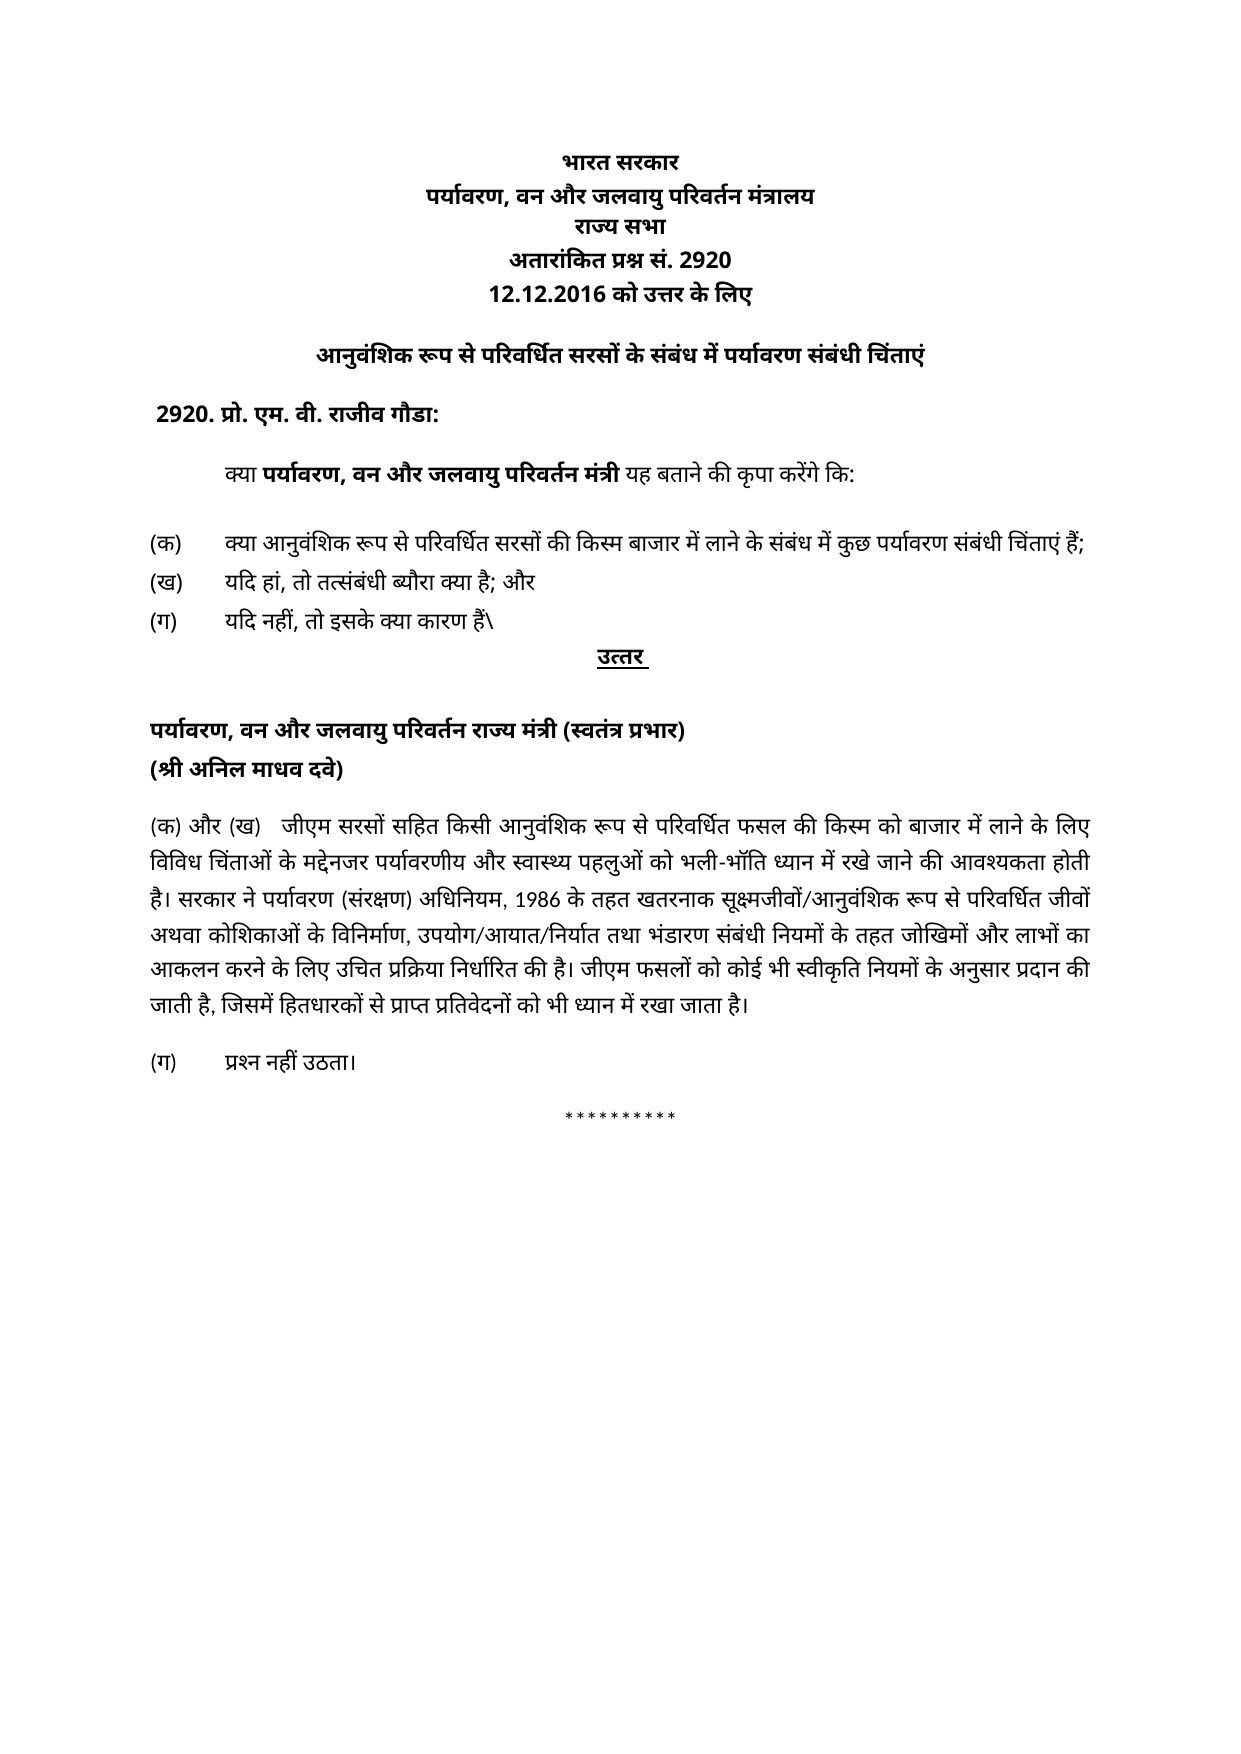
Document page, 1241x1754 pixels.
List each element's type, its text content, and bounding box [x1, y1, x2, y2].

text (श्री अनिल माधव दवे) [150, 753, 1090, 787]
text क्या पर्यावरण, वन और जलवायु परिवर्तन मंत्री यह बताने की कृपा करेंगे कि: [150, 457, 1090, 491]
text (ग) प्रश्‍न नहीं उठता। [150, 1048, 1090, 1080]
text (क) और (ख) जीएम सरसों सहित किसी आनुवंशिक रूप से परिवर्धित फसल की किस्‍म को बाजार में लाने के लिए विविध चिंताओं के मद्देनजर पर्यावरणीय और स्‍वास्‍थ्‍य पहलुओं को भली-भॉति ध्‍यान में रखे जाने की आवश्‍यकता होती है। सरकार ने पर्यावरण (संरक्षण) अधिनियम, 1986 के तहत खतरनाक सूक्ष्‍मजीवों/आनुवंशिक रूप से परिवर्धित जीवों अथवा कोशिकाओं के विनिर्माण, उपयोग/आयात/निर्यात तथा भंडारण संबंधी नियमों के तहत जोखिमों और लाभों का आकलन करने के लिए उचित प्रक्रिया निर्धारित की है। जीएम फसलों को कोई भी स्‍वीकृति नियमों के अनुसार प्रदान की जाती है, जिसमें हितधारकों से प्राप्‍त प्रतिवेदनों को भी ध्‍यान में रखा जाता है। [150, 812, 1090, 1023]
text (ग) यदि नहीं, तो इसके क्या कारण हैं\ [150, 605, 1090, 638]
text आनुवंशिक रूप से परिवर्धित सरसों के संबंध में पर्यावरण संबंधी चिंताएं [150, 343, 1090, 372]
text 2920. प्रो. एम. वी. राजीव गौडा: [150, 398, 1090, 432]
text पर्यावरण, वन और जलवायु परिवर्तन मंत्रालय [150, 180, 1090, 214]
text उत्‍तर [150, 643, 1090, 673]
text अतारांकित प्रश्न सं. 2920 [150, 244, 1090, 277]
text (ख) यदि हां, तो तत्संबंधी ब्यौरा क्या है; और [150, 566, 1090, 600]
text ********** [150, 1106, 1090, 1134]
text 12.12.2016 को उत्तर के लिए [150, 277, 1090, 311]
text (क) क्या आनुवंशिक रूप से परिवर्धित सरसों की किस्म बाजार में लाने के संबंध में कुछ पर्यावरण संबंधी चिंताएं हैं; [150, 527, 1090, 561]
text भारत सरकार [150, 150, 1090, 180]
text राज्‍य सभा [150, 214, 1090, 244]
text पर्यावरण, वन और जलवायु परिवर्तन राज्‍य मंत्री (स्‍वतंत्र प्रभार) [150, 714, 1090, 748]
